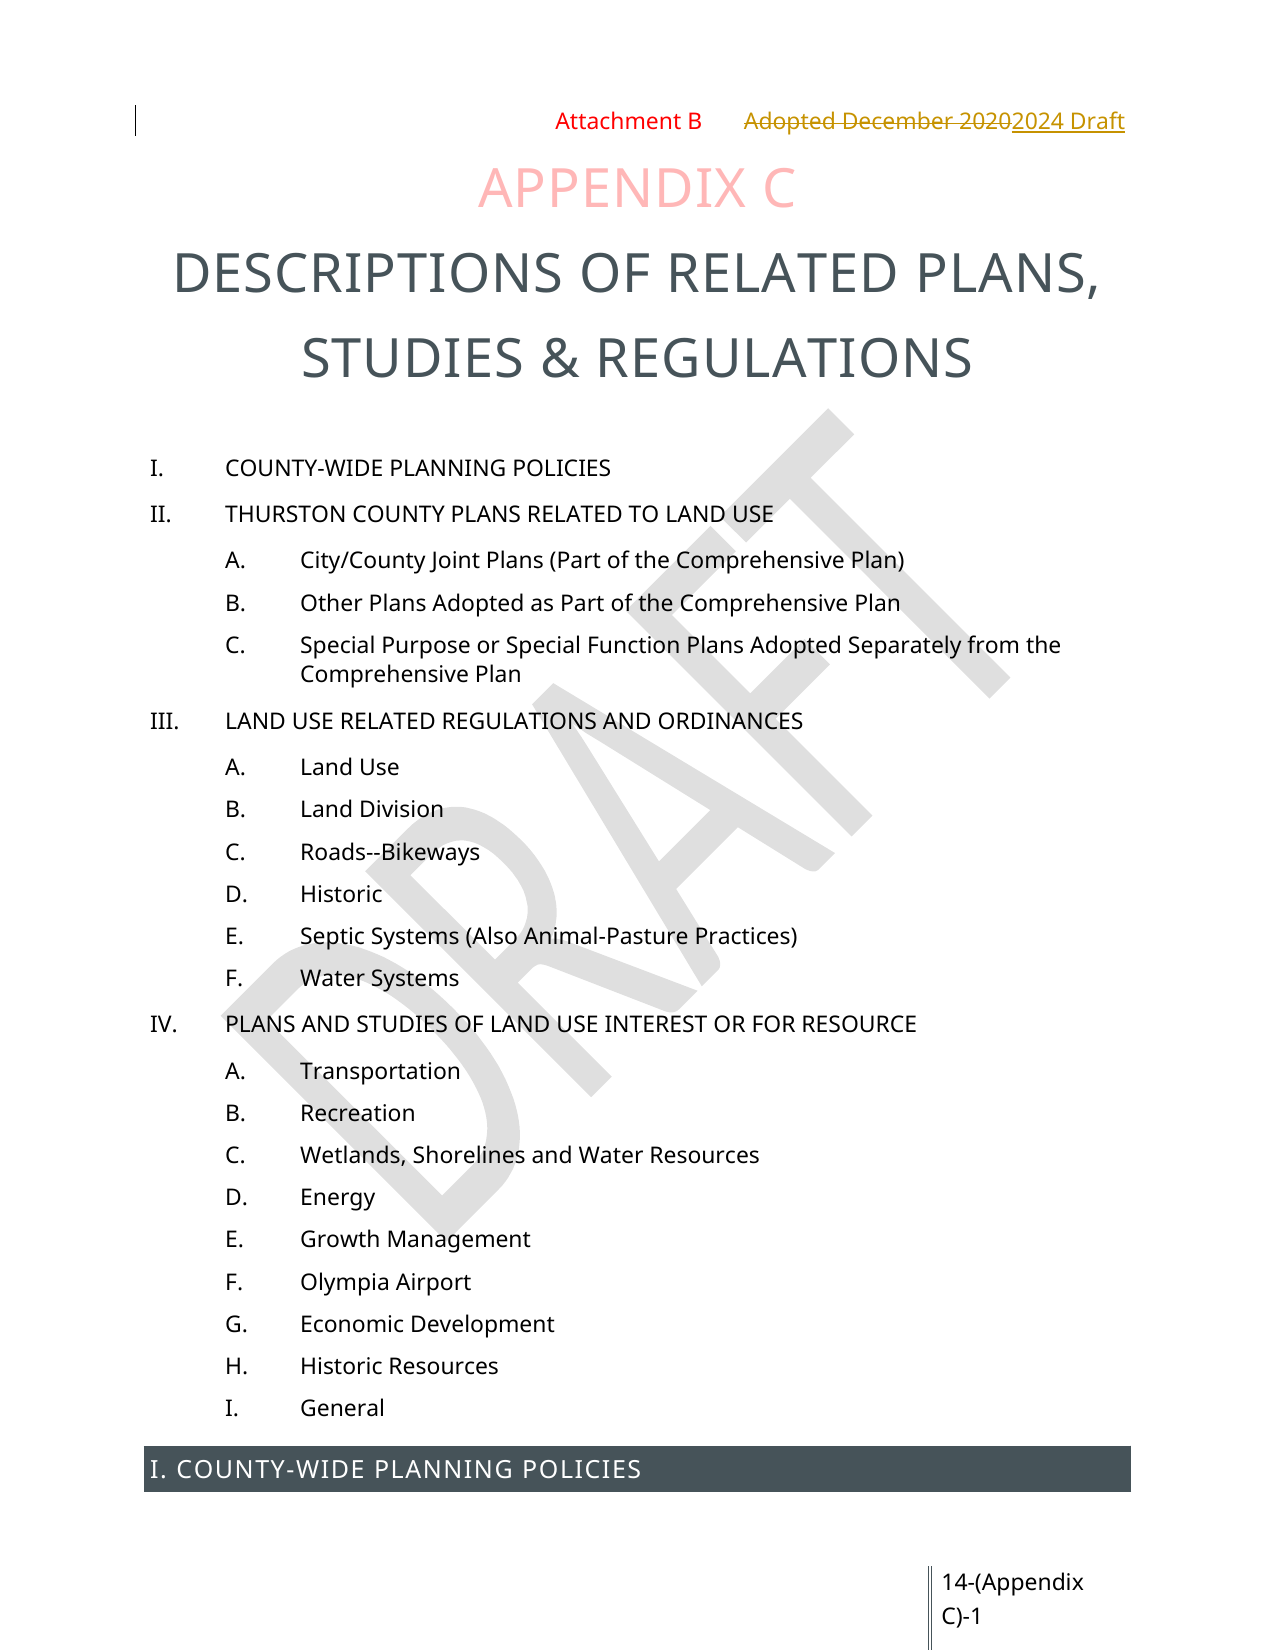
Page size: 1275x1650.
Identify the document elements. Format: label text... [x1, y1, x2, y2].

text IV. PLANS AND STUDIES OF LAND USE INTEREST OR FOR RESOURCE [150, 1009, 1125, 1039]
text D. Energy [150, 1182, 1125, 1212]
text A. Land Use [225, 752, 1125, 781]
text G. Economic Development [150, 1308, 1125, 1338]
text C. Wetlands, Shorelines and Water Resources [150, 1140, 1125, 1169]
subtitle I. COUNTY-WIDE PLANNING POLICIES [150, 1452, 1125, 1486]
text E. Growth Management [150, 1224, 1125, 1254]
title descriptions of related plans, studies & regulations [150, 235, 1125, 393]
text F. Water Systems [150, 963, 1125, 992]
text A. City/County Joint Plans (Part of the Comprehensive Plan) [225, 545, 1125, 575]
text A. Transportation [225, 1055, 1125, 1085]
text C. Special Purpose or Special Function Plans Adopted Separately from the Comprehensive Plan [225, 629, 1125, 689]
title Appendix C [150, 150, 1125, 224]
text B. Recreation [150, 1098, 1125, 1127]
text E. Septic Systems (Also Animal-Pasture Practices) [150, 921, 1125, 950]
text I. General [150, 1393, 1125, 1423]
list COUNTY-WIDE PLANNING POLICIES [150, 452, 1125, 482]
text III. LAND USE RELATED REGULATIONS AND ORDINANCES [150, 705, 1125, 735]
text F. [150, 1266, 1125, 1296]
text D. Historic [150, 878, 1125, 908]
text C. Roads--Bikeways [225, 836, 1125, 866]
text II. THURSTON RELATED TO LAND USE [150, 499, 1125, 528]
text B. Land Division [150, 794, 1125, 824]
text B. Other Plans Adopted as Part of the Comprehensive Plan [225, 587, 1125, 617]
text H. Historic Resources [150, 1351, 1125, 1380]
